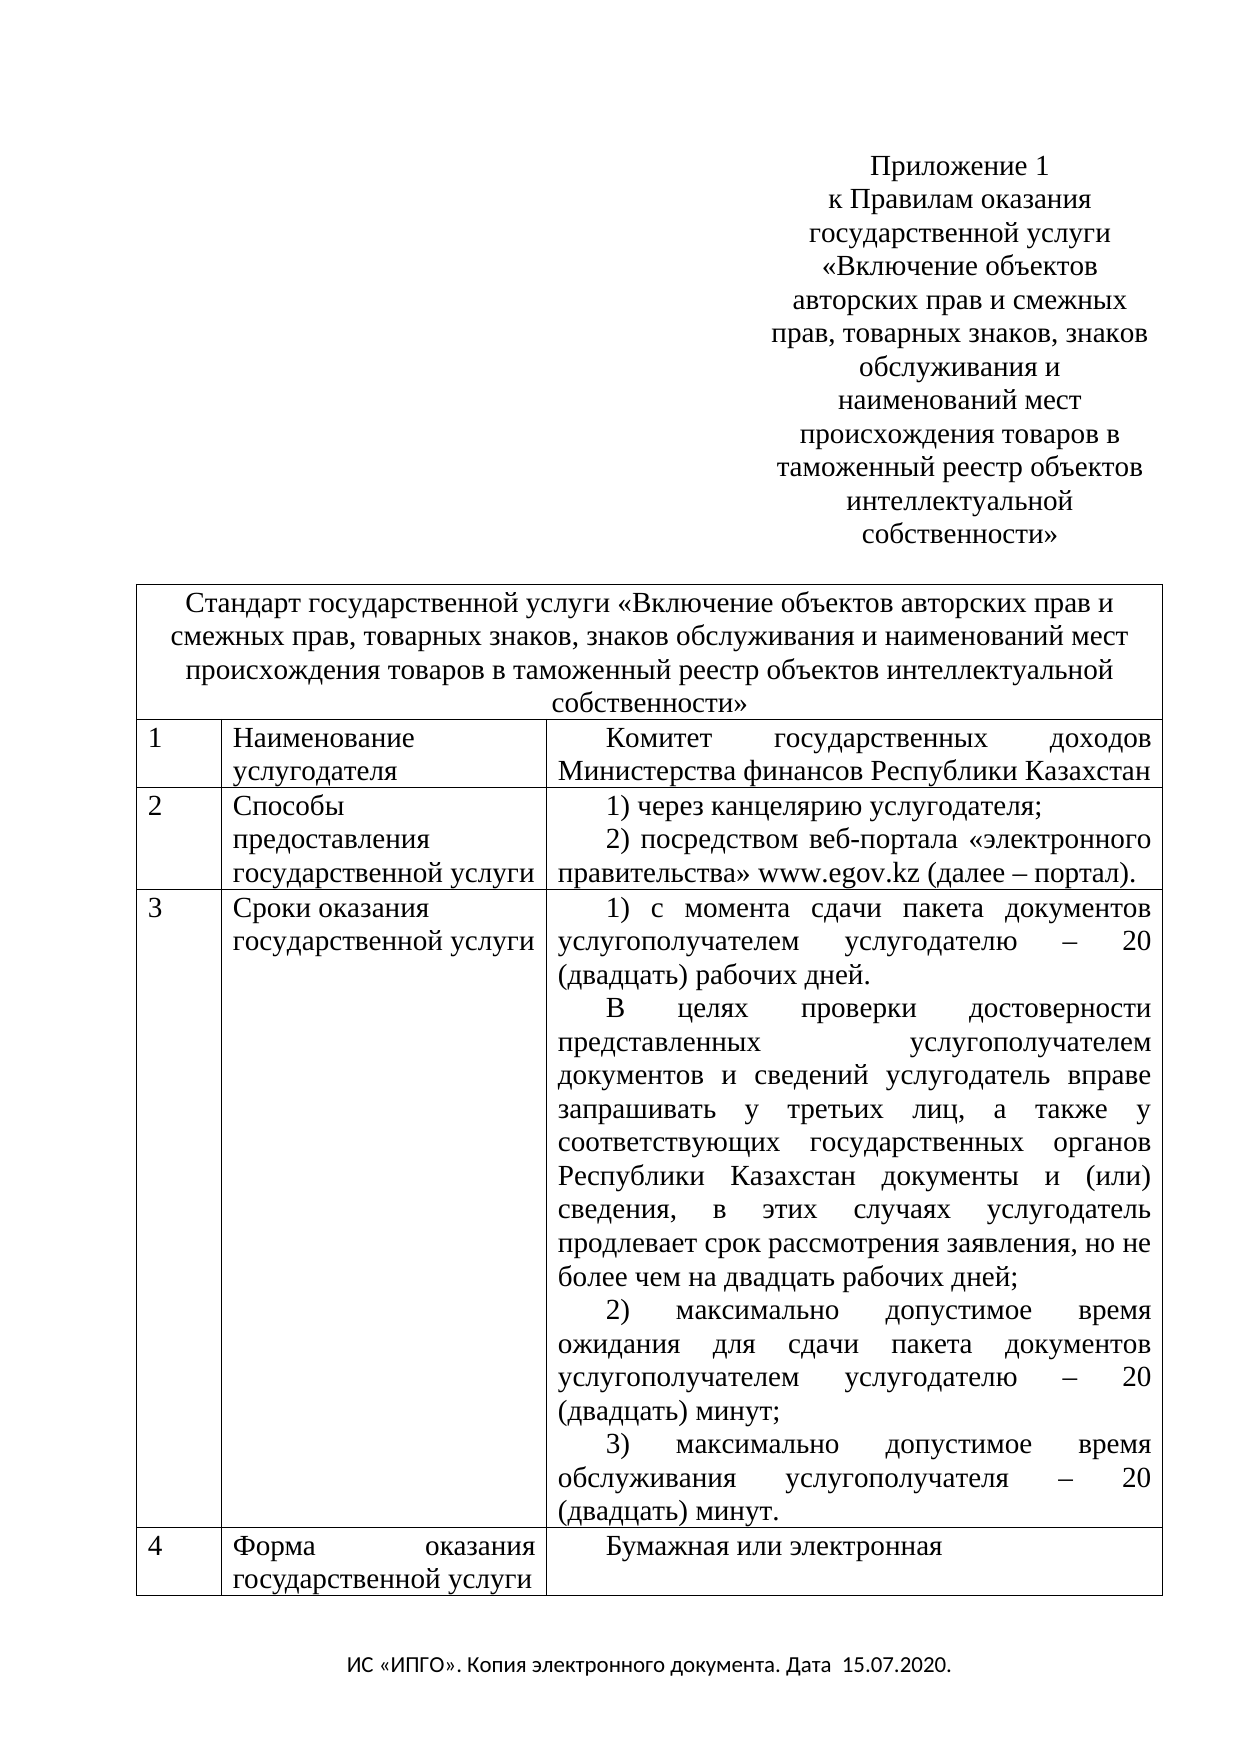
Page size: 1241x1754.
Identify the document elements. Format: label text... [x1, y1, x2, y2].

text к Правилам оказания государственной услуги «Включение объектов авторских прав и смежных прав, товарных знаков, знаков обслуживания и наименований мест происхождения товаров в таможенный реестр объектов интеллектуальной [768, 181, 1152, 517]
table_cell 1) с момента сдачи пакета документов услугополучателем услугодателю – 20 (двадцать) рабочих дней. В целях проверки достоверности представленных услугополучателем документов и сведений услугодатель вправе запрашивать у третьих лиц, а также у соответствующих государственных органов Республики Казахстан документы и (или) сведения, в этих случаях услугодатель продлевает срок рассмотрения заявления, но не более чем на двадцать рабочих дней; 2) максимально допустимое время ожидания для сдачи пакета документов услугополучателем услугодателю – 20 (двадцать) минут; 3) максимально допустимое время обслуживания услугополучателя – 20 (двадцать) минут. [547, 890, 1162, 1527]
table_cell Наименование услугодателя [222, 720, 546, 787]
table_cell 4 [137, 1528, 221, 1595]
table_cell 2 [137, 788, 221, 889]
table_cell Комитет государственных доходов Министерства финансов Республики Казахстан [547, 720, 1162, 787]
table_header Стандарт государственной услуги «Включение объектов авторских прав и смежных прав, товарных знаков, знаков обслуживания и наименований мест происхождения товаров в таможенный реестр объектов интеллектуальной собственности» [137, 585, 1162, 719]
text Приложение 1 [768, 148, 1152, 181]
table_cell Форма оказания государственной услуги [222, 1528, 546, 1595]
table_cell Бумажная или электронная [547, 1528, 1162, 1595]
table_cell 1 [137, 720, 221, 787]
table_cell 1) через канцелярию услугодателя; 2) посредством веб-портала «электронного правительства» www.egov.kz (далее – портал). [547, 788, 1162, 889]
table_cell Способы предоставления государственной услуги [222, 788, 546, 889]
text собственности» [768, 517, 1152, 550]
table_cell 3 [137, 890, 221, 1527]
table_cell Сроки оказания государственной услуги [222, 890, 546, 1527]
